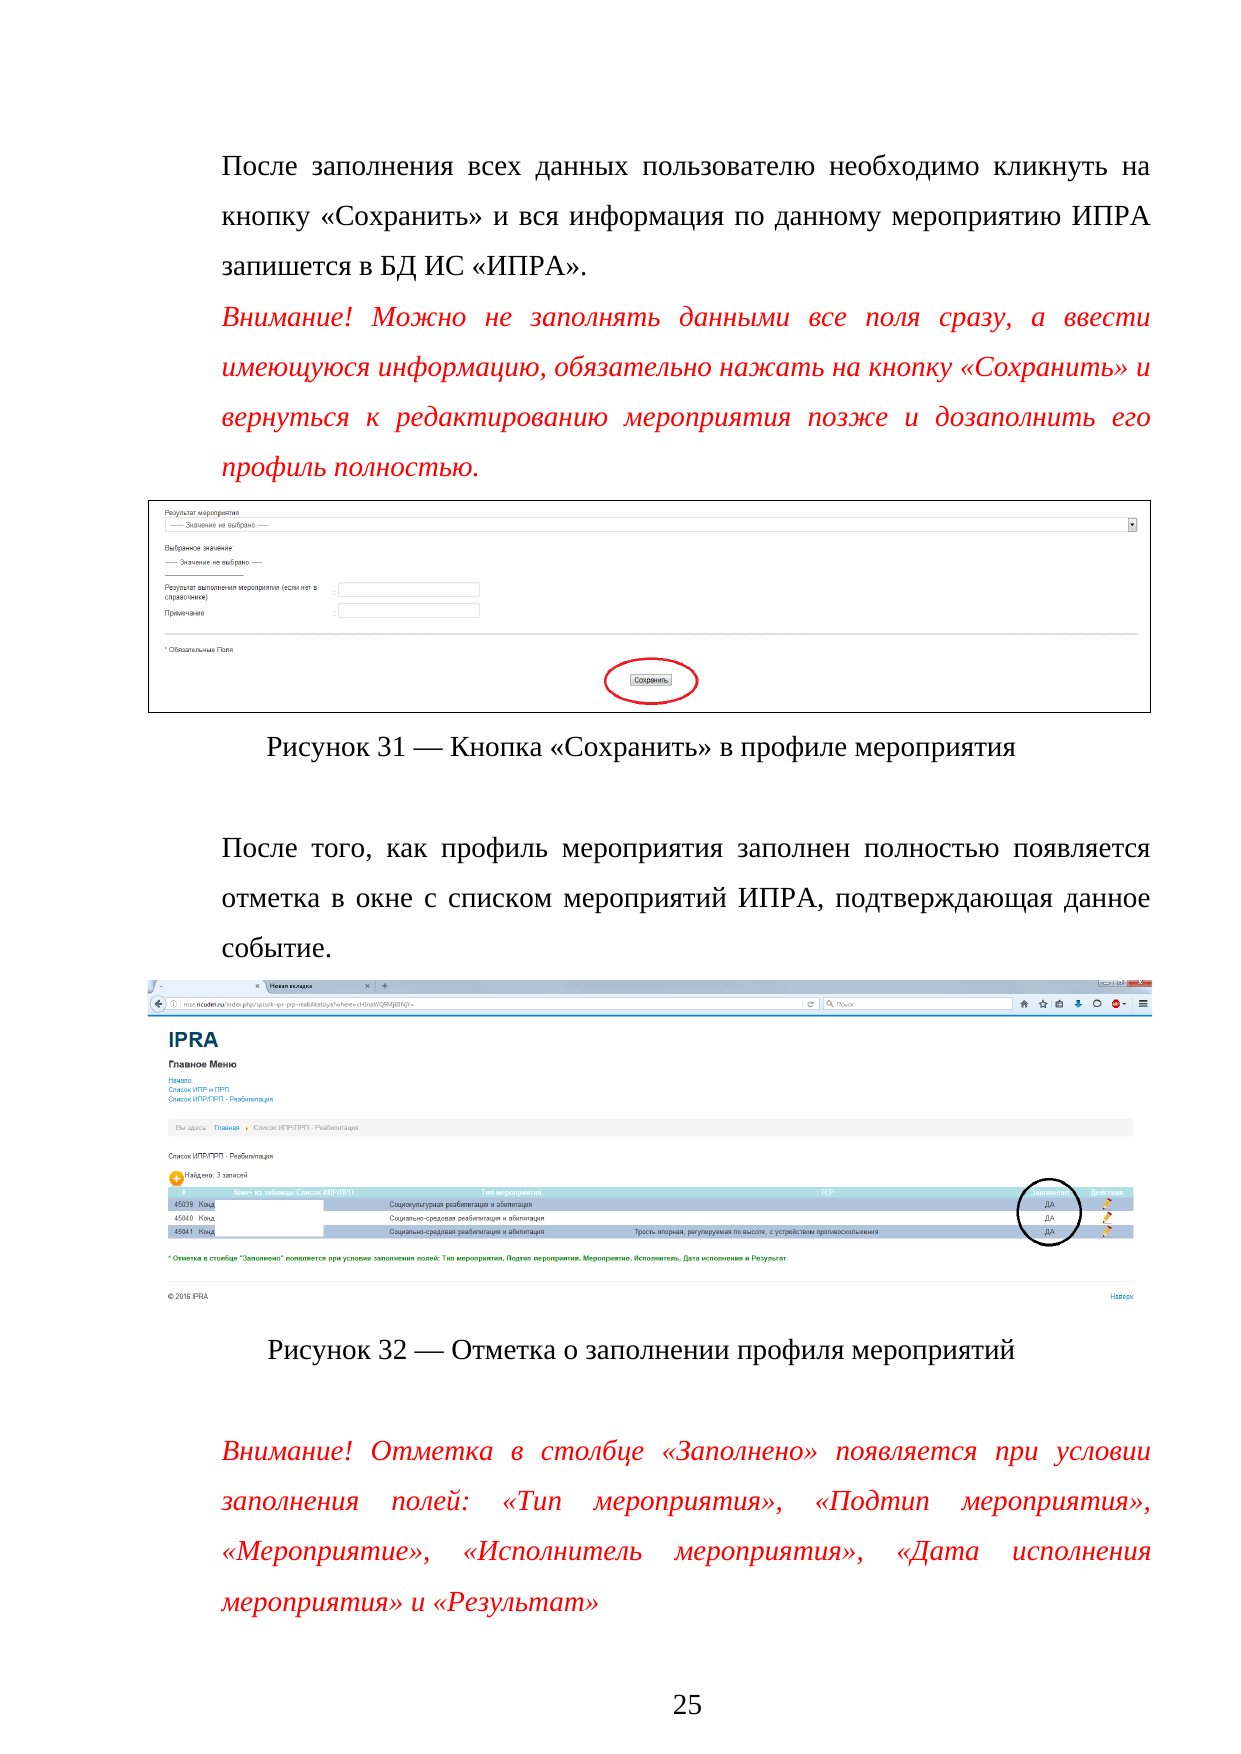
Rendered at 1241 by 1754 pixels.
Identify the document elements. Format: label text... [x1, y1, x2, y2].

text Внимание! Можно не заполнять данными все поля сразу, а ввести имеющуюся информацию, обязательно нажать на кнопку «Сохранить» и вернуться к редактированию мероприятия позже и дозаполнить его профиль полностью. [221, 299, 1152, 483]
list Отметка о заполнении профиля мероприятий [148, 1332, 1152, 1366]
picture [149, 501, 1150, 712]
list Кнопка «Сохранить» в профиле мероприятия [148, 729, 1152, 763]
picture [147, 1017, 1153, 1316]
text После того, как профиль мероприятия заполнен полностью появляется отметка в окне с списком мероприятий ИПРА, подтверждающая данное событие. [221, 830, 1152, 964]
text Внимание! Отметка в столбце «Заполнено» появляется при условии заполнения полей: «Тип мероприятия», «Подтип мероприятия», «Мероприятие», «Исполнитель мероприятия», «Дата исполнения мероприятия» и «Результат» [221, 1433, 1152, 1617]
picture [147, 980, 1153, 1014]
text После заполнения всех данных пользователю необходимо кликнуть на кнопку «Сохранить» и вся информация по данному мероприятию ИПРА запишется в БД ИС «ИПРА». [221, 148, 1152, 282]
